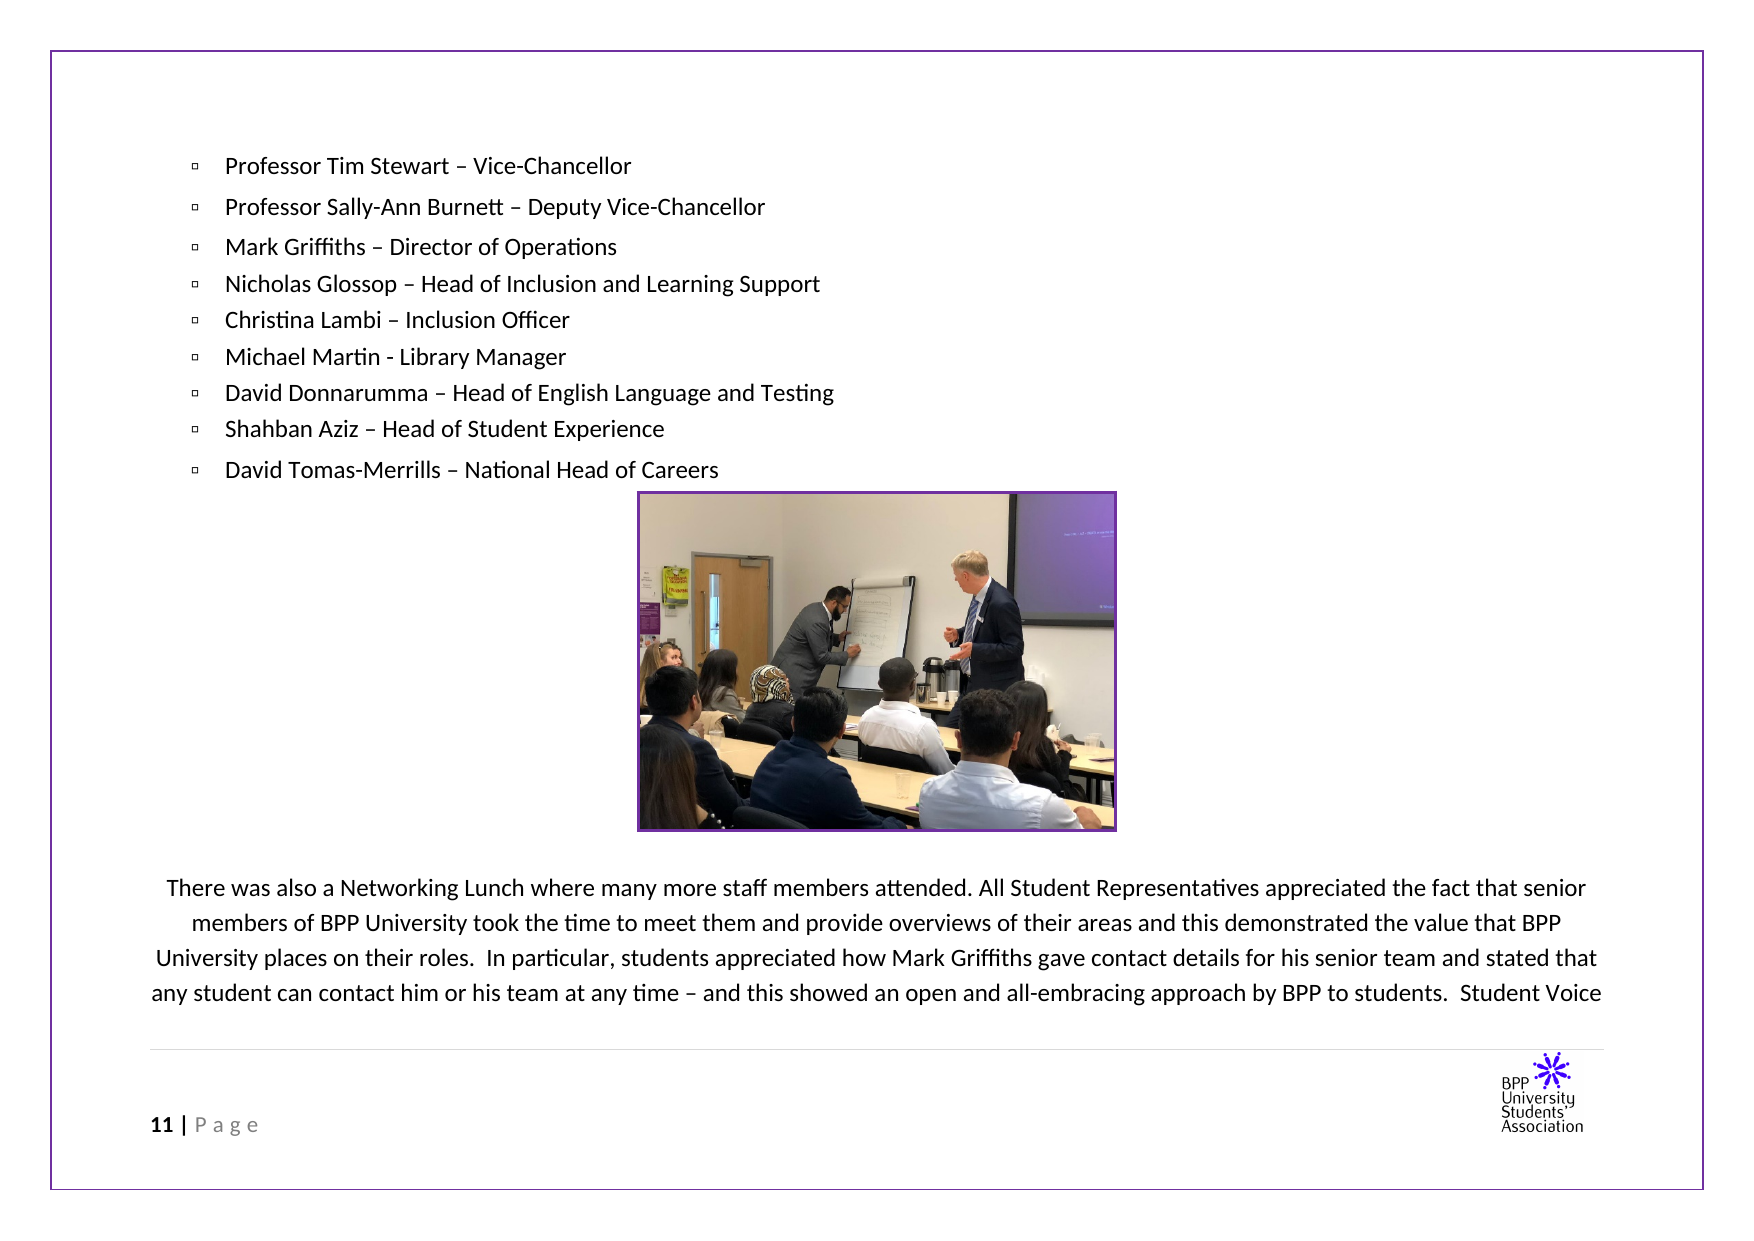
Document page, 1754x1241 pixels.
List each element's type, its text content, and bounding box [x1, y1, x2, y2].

subtitle Professor Sally-Ann Burnett – Deputy Vice-Chancellor [187, 191, 1604, 222]
list Nicholas Glossop – Head of Inclusion and Learning Support [187, 268, 1604, 299]
list Michael Martin - Library Manager [187, 341, 1604, 372]
list Christina Lambi – Inclusion Officer [187, 304, 1604, 336]
list David Donnarumma – Head of English Language and Testing [187, 377, 1604, 409]
picture [640, 494, 1114, 829]
subtitle Professor Tim Stewart – Vice-Chancellor [187, 150, 1604, 182]
subtitle David Tomas-Merrills – National Head of Careers [187, 454, 1604, 486]
subtitle Mark Griffiths – Director of Operations [187, 231, 1604, 263]
list Shahban Aziz – Head of Student Experience [187, 413, 1604, 445]
picture [1500, 1051, 1584, 1133]
